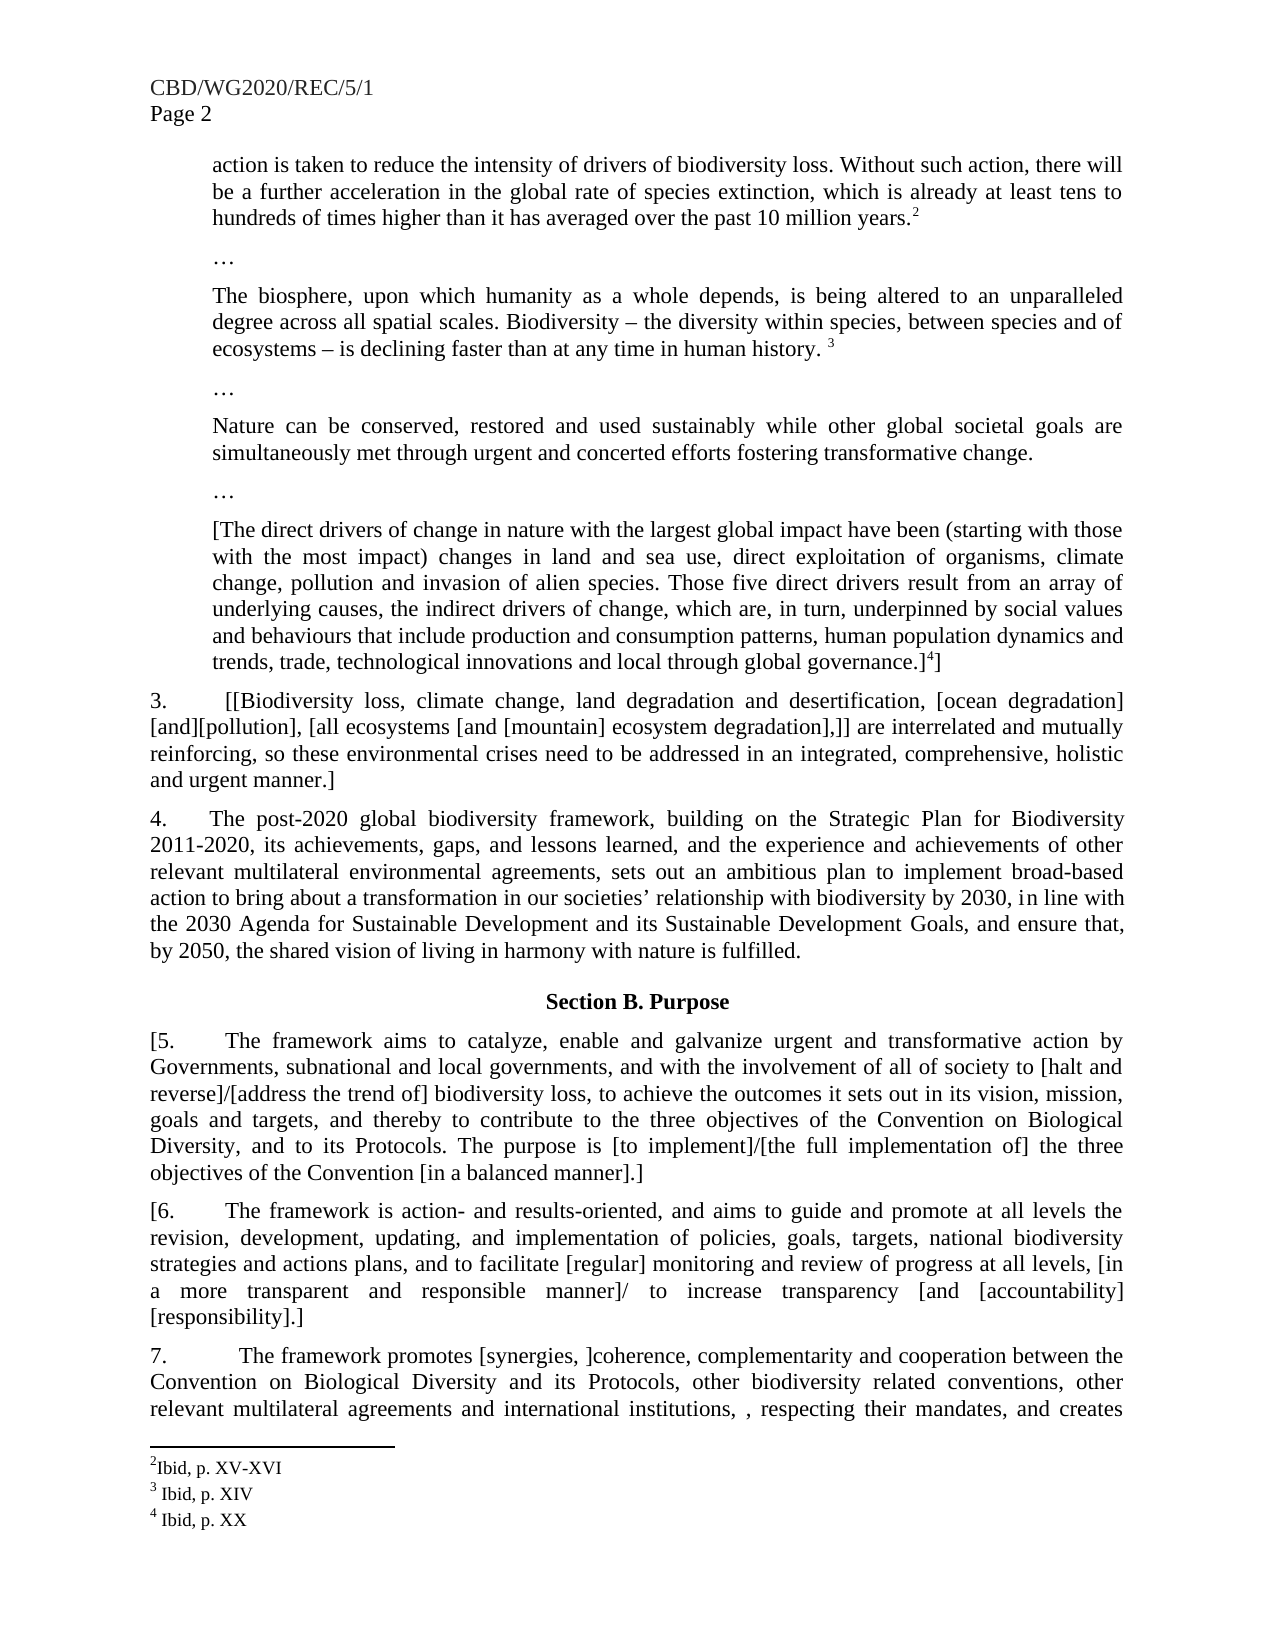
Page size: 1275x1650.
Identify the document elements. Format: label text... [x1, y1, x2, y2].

text 4. The post-2020 global biodiversity framework, building on the Strategic Plan for Biodiversity 2011-2020, its achievements, gaps, and lessons learned, and the experience and achievements of other relevant multilateral environmental agreements, sets out an ambitious plan to implement broad-based action to bring about a transformation in our societies’ relationship with biodiversity by 2030, in line with the 2030 Agenda for Sustainable Development and its Sustainable Development Goals, and ensure that, by 2050, the shared vision of living in harmony with nature is fulfilled. [150, 805, 1125, 963]
text Section B. Purpose [150, 988, 1125, 1014]
list … [212, 243, 1125, 269]
list … [212, 478, 1125, 504]
list Nature can be conserved, restored and used sustainably while other global societal goals are simultaneously met through urgent and concerted efforts fostering transformative change. [212, 412, 1125, 465]
list [5. The framework aims to catalyze, enable and galvanize urgent and transformative action by Governments, subnational and local governments, and with the involvement of all of society to [halt and reverse]/[address the trend of] biodiversity loss, to achieve the outcomes it sets out in its vision, mission, goals and targets, and thereby to contribute to the three objectives of the Convention on Biological Diversity, and to its Protocols. The purpose is [to implement]/[the full implementation of] the three objectives of the Convention [in a balanced manner].] [150, 1027, 1125, 1185]
list [The direct drivers of change in nature with the largest global impact have been (starting with those with the most impact) changes in land and sea use, direct exploitation of organisms, climate change, pollution and invasion of alien species. Those five direct drivers result from an array of underlying causes, the indirect drivers of change, which are, in turn, underpinned by social values and behaviours that include production and consumption patterns, human population dynamics and trends, trade, technological innovations and local through global governance.]] [212, 516, 1125, 674]
list [6. The framework is action- and results-oriented, and aims to guide and promote at all levels the revision, development, updating, and implementation of policies, goals, targets, national biodiversity strategies and actions plans, and to facilitate [regular] monitoring and review of progress at all levels, [in a more transparent and responsible manner]/ to increase transparency [and [accountability] [responsibility].] [150, 1198, 1125, 1329]
list 3. [[Biodiversity loss, climate change, land degradation and desertification, [ocean degradation] [and][pollution], [all ecosystems [and [mountain] ecosystem degradation],]] are interrelated and mutually reinforcing, so these environmental crises need to be addressed in an integrated, comprehensive, holistic and urgent manner.] [150, 687, 1125, 792]
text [150, 1342, 1125, 1421]
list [212, 152, 1125, 231]
list … [212, 373, 1125, 400]
list The biosphere, upon which humanity as a whole depends, is being altered to an unparalleled degree across all spatial scales. Biodiversity – the diversity within species, between species and of ecosystems – is declining faster than at any time in human history. [212, 282, 1125, 361]
